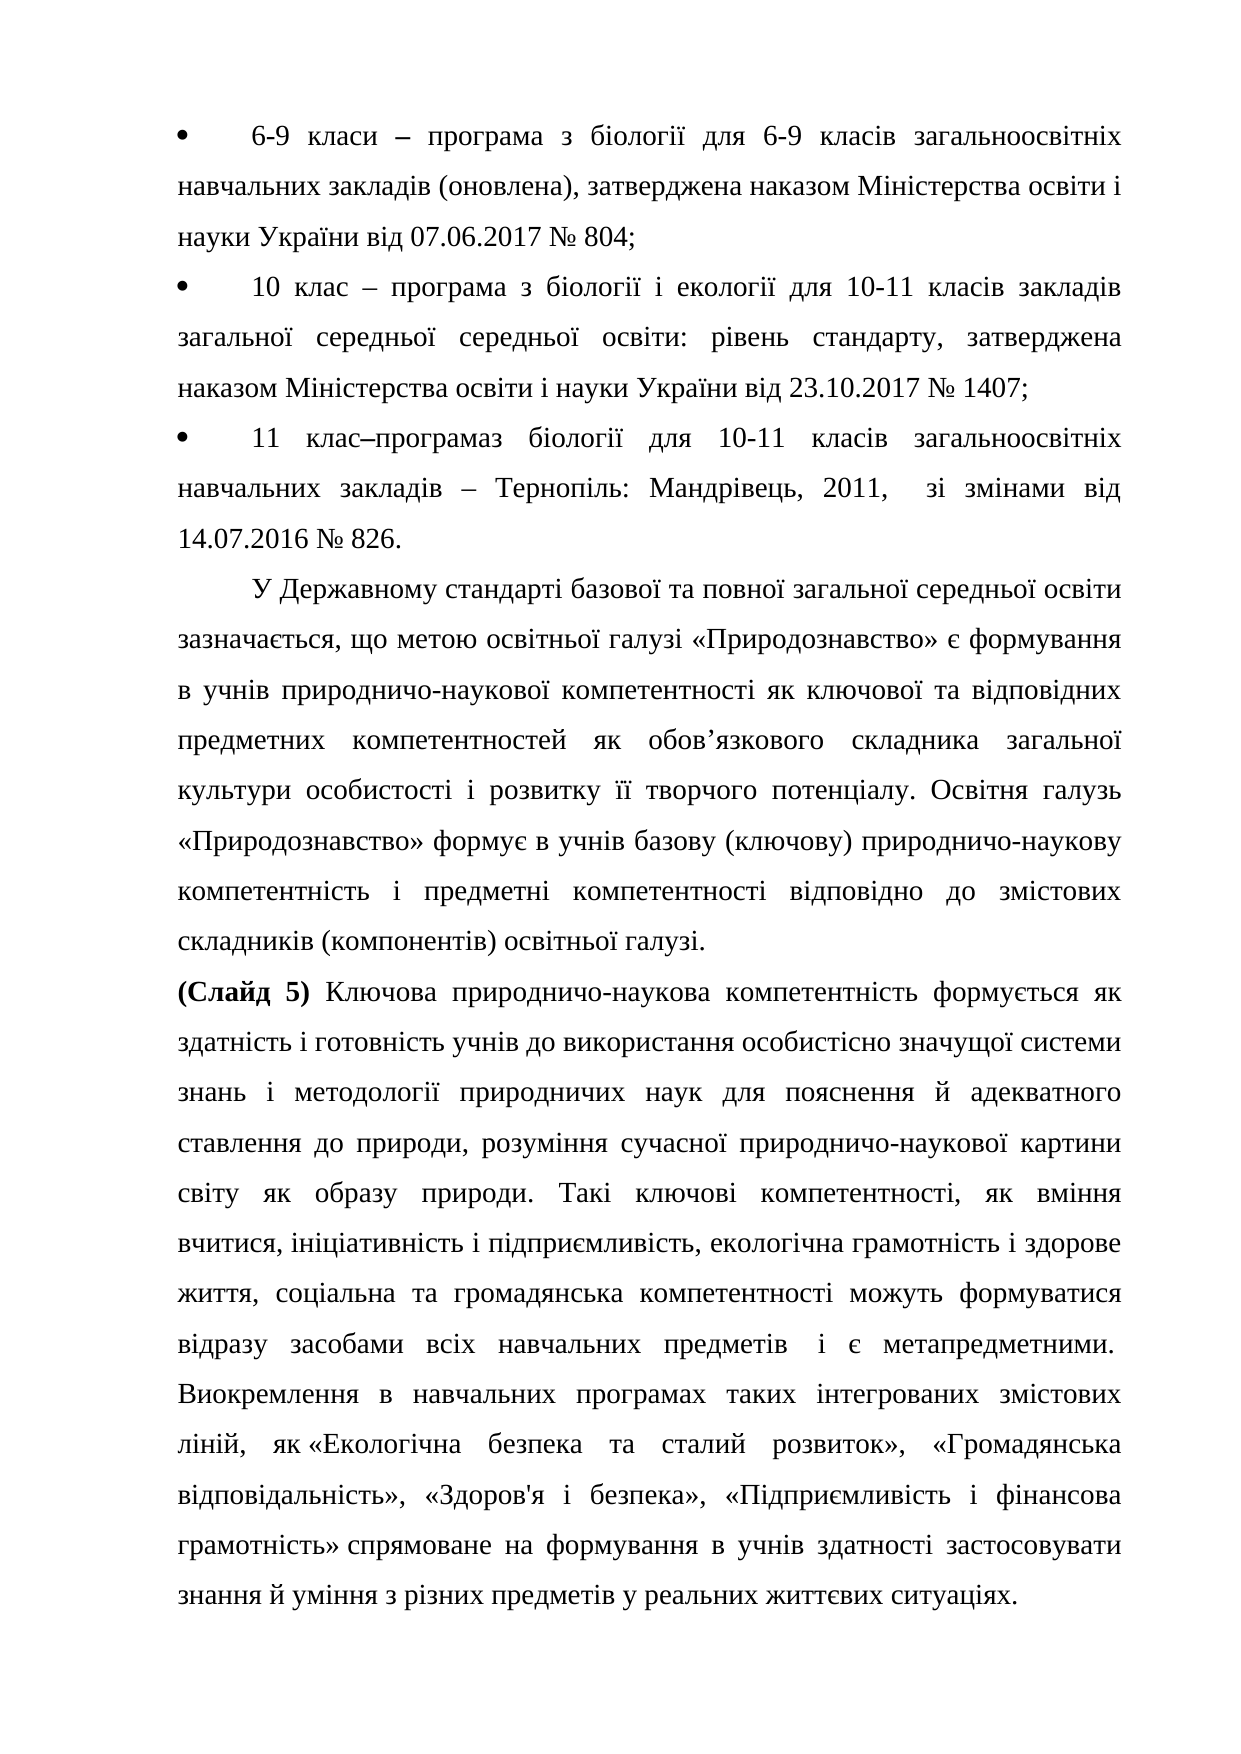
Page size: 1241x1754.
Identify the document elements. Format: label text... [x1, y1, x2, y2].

list 6-9 класи – програма з біології для 6-9 класів загальноосвітніх навчальних закладів (оновлена), затверджена наказом Міністерства освіти і науки України від 07.06.2017 № 804; [177, 118, 1122, 252]
text (Слайд 5) Ключова природничо-наукова компетентність формується як здатність і готовність учнів до використання особистісно значущої системи знань і методології природничих наук для пояснення й адекватного ставлення до природи, розуміння сучасної природничо-наукової картини світу як образу природи. Такі ключові компетентності, як вміння вчитися, ініціативність і підприємливість, екологічна грамотність і здорове життя, соціальна та громадянська компетентності можуть формуватися відразу засобами всіх навчальних предметів і є метапредметними. Виокремлення в навчальних програмах таких інтегрованих змістових ліній, як «Екологічна безпека та сталий розвиток», «Громадянська відповідальність», «Здоров'я і безпека», «Підприємливість і фінансова грамотність» спрямоване на формування в учнів здатності застосовувати знання й уміння з різних предметів у реальних життєвих ситуаціях. [177, 974, 1122, 1611]
text У Державному стандарті базової та повної загальної середньої освіти зазначається, що метою освітньої галузі «Природознавство» є формування в учнів природничо-наукової компетентності як ключової та відповідних предметних компетентностей як обов’язкового складника загальної культури особистості і розвитку її творчого потенціалу. Освітня галузь «Природознавство» формує в учнів базову (ключову) природничо-наукову компетентність і предметні компетентності відповідно до змістових складників (компонентів) освітньої галузі. [177, 571, 1122, 957]
list 11 клас–програмаз біології для 10-11 класів загальноосвітніх навчальних закладів – Тернопіль: Мандрівець, 2011, зі змінами від 14.07.2016 № 826. [177, 420, 1122, 554]
list 10 клас – програма з біології і екології для 10-11 класів закладів загальної середньої середньої освіти: рівень стандарту, затверджена наказом Міністерства освіти і науки України від 23.10.2017 № 1407; [177, 269, 1122, 403]
